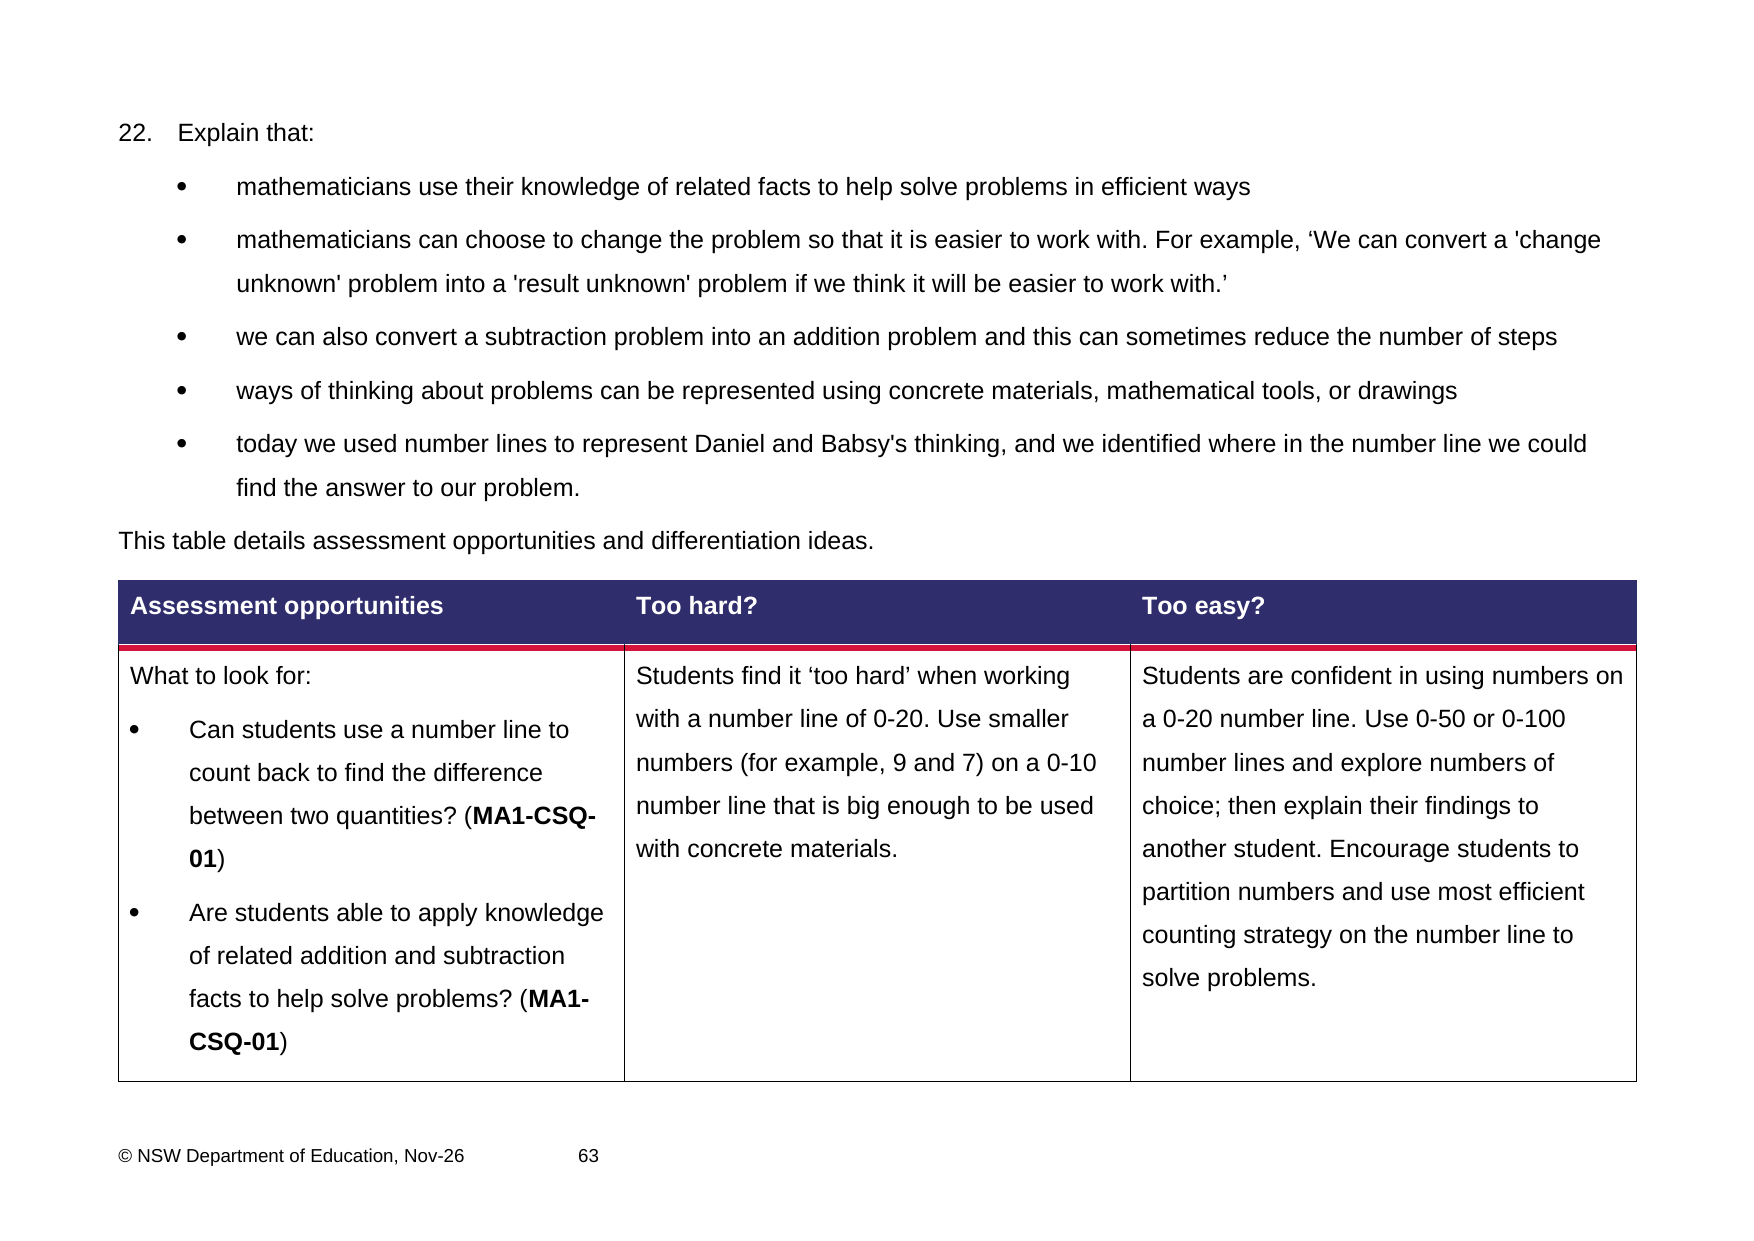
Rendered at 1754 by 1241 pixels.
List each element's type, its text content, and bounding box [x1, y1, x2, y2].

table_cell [625, 651, 1130, 1081]
list ways of thinking about problems can be represented using concrete materials, mathematical tools, or drawings [177, 376, 1636, 404]
list mathematicians use their knowledge of related facts to help solve problems in efficient ways [177, 172, 1636, 201]
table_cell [119, 651, 624, 1081]
list Explain that: [118, 118, 1636, 147]
table_header Too hard? [625, 581, 1130, 644]
list today we used number lines to represent Daniel and Babsy's thinking, and we identified where in the number line we could find the answer to our problem. [177, 429, 1636, 501]
text This table details assessment opportunities and differentiation ideas. [118, 526, 1636, 555]
list we can also convert a subtraction problem into an addition problem and this can sometimes reduce the number of steps [177, 322, 1636, 351]
list mathematicians can choose to change the problem so that it is easier to work with. For example, ‘We can convert a 'change unknown' problem into a 'result unknown' problem if we think it will be easier to work with.’ [177, 225, 1636, 297]
table_header Assessment opportunities [119, 581, 624, 644]
table_header Too easy? [1131, 581, 1636, 644]
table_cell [1131, 651, 1636, 1081]
